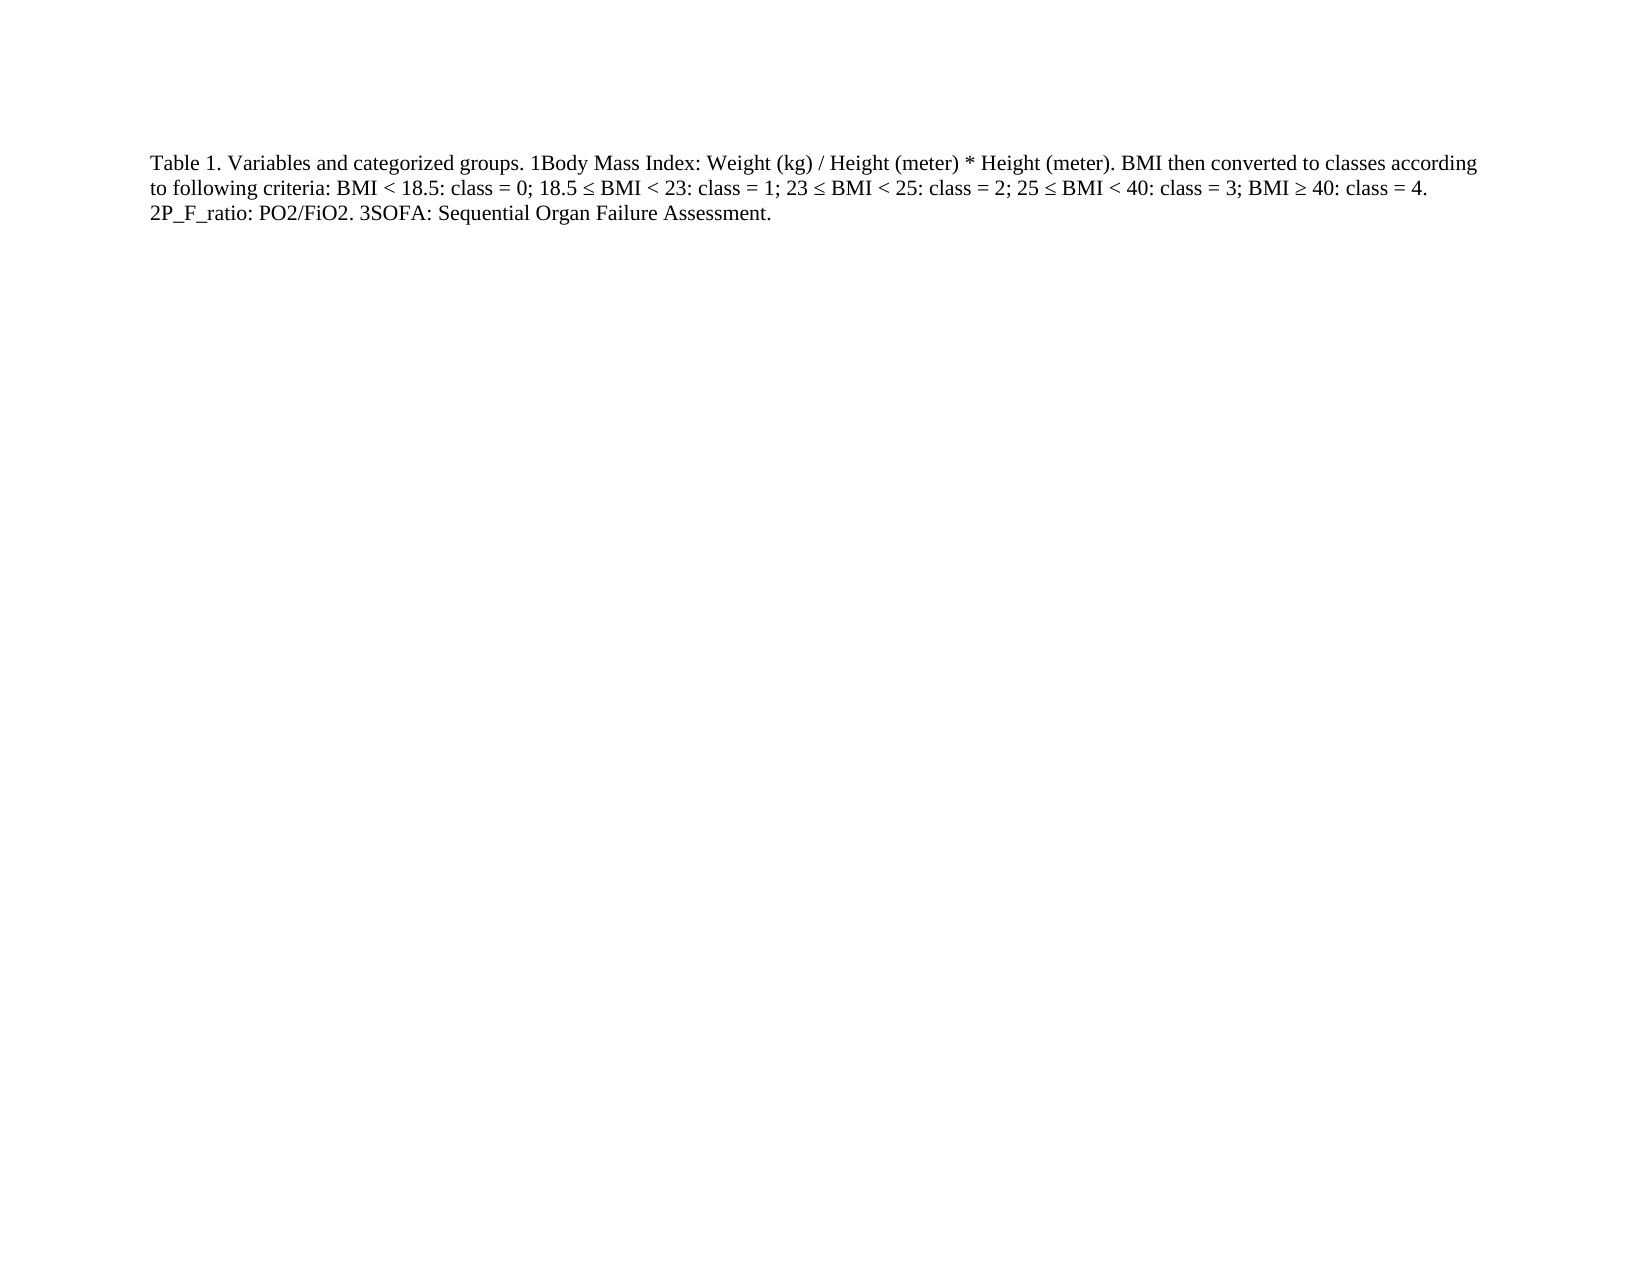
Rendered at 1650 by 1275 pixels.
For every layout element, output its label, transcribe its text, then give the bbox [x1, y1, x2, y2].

text Table 1. Variables and categorized groups. 1Body Mass Index: Weight (kg) / Height (meter) * Height (meter). BMI then converted to classes according to following criteria: BMI < 18.5: class = 0; 18.5 ≤ BMI < 23: class = 1; 23 ≤ BMI < 25: class = 2; 25 ≤ BMI < 40: class = 3; BMI ≥ 40: class = 4. 2P_F_ratio: PO2/FiO2. 3SOFA: Sequential Organ Failure Assessment. [150, 150, 1500, 226]
